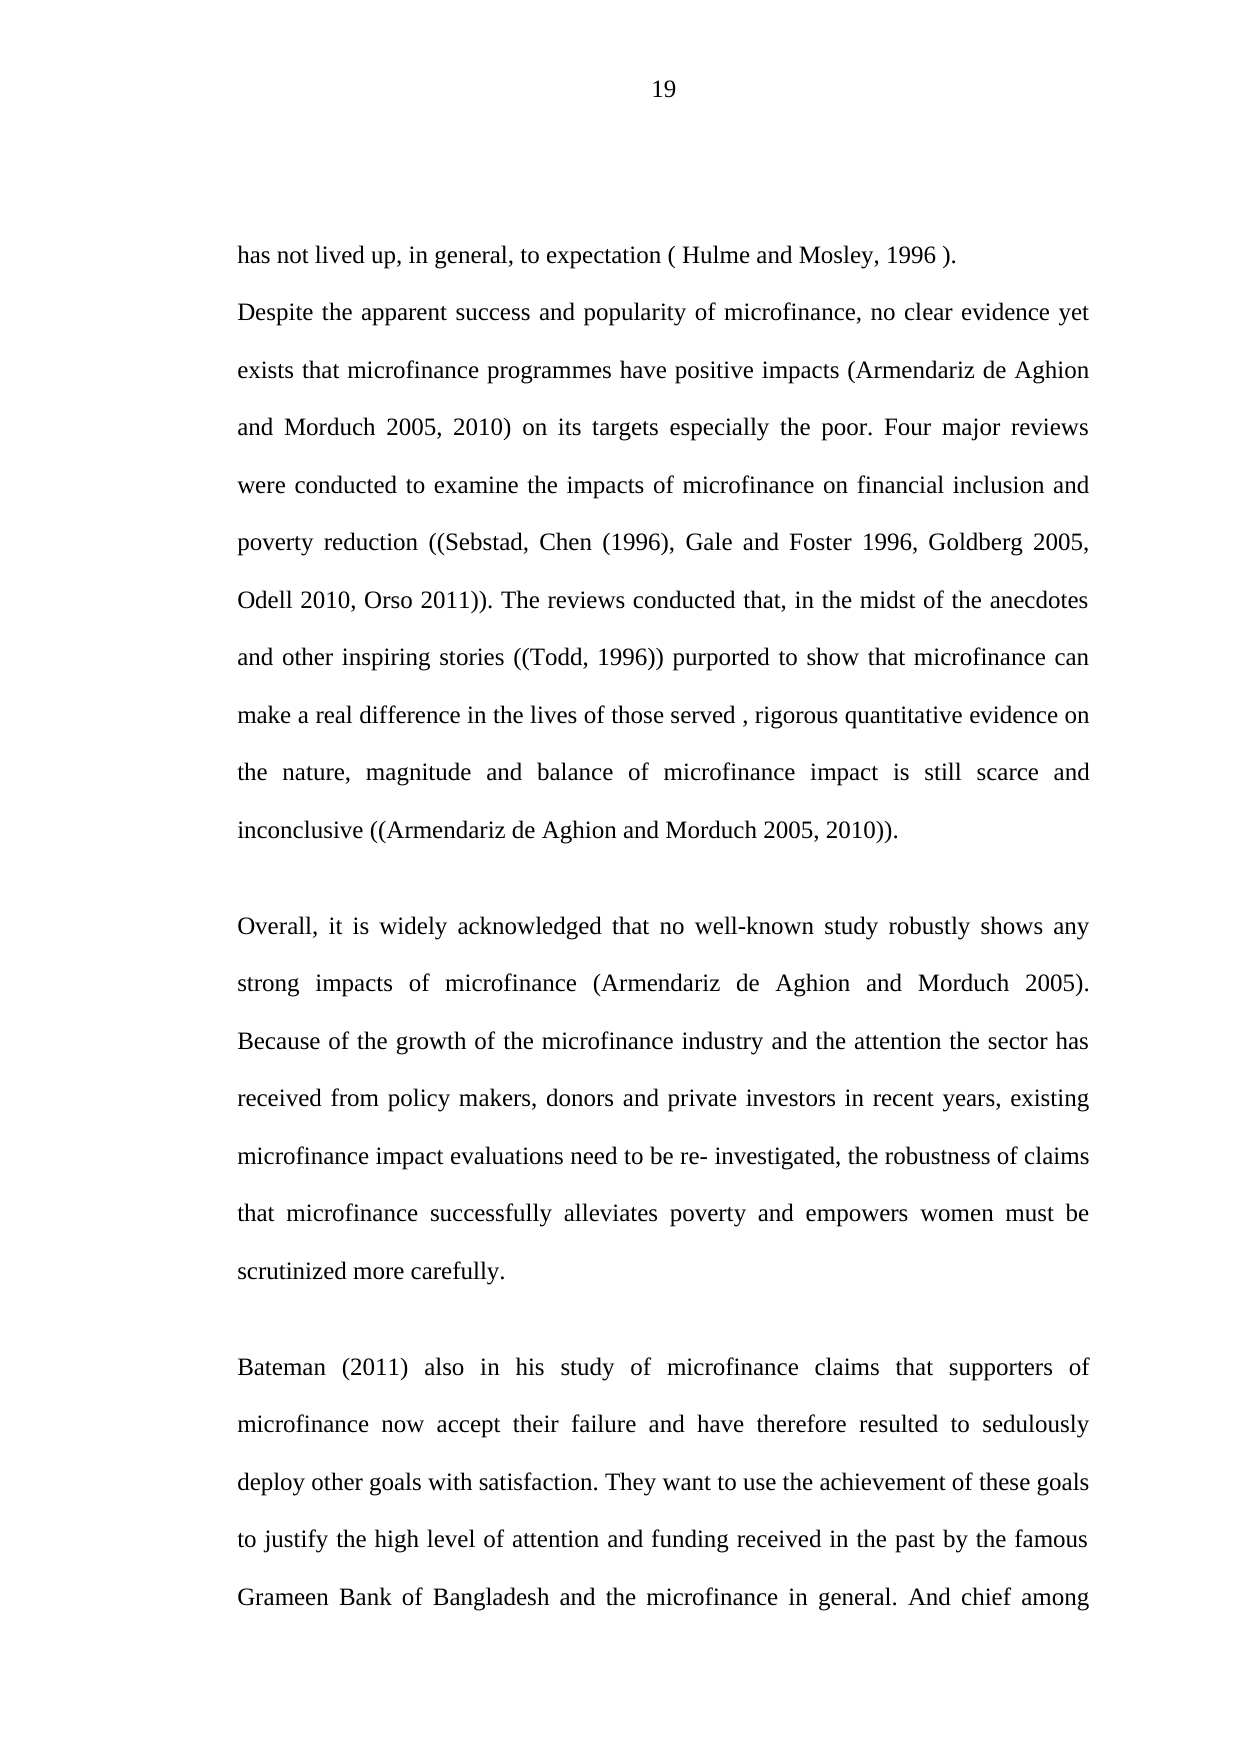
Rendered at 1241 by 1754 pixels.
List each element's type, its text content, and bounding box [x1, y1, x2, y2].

text Overall, it is widely acknowledged that no well-known study robustly shows any strong impacts of microfinance (Armendariz de Aghion and Morduch 2005). Because of the growth of the microfinance industry and the attention the sector has received from policy makers, donors and private investors in recent years, existing microfinance impact evaluations need to be re- investigated, the robustness of claims that microfinance successfully alleviates poverty and empowers women must be scrutinized more carefully. [237, 911, 1090, 1284]
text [237, 1352, 1090, 1610]
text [237, 240, 1090, 269]
text Despite the apparent success and popularity of microfinance, no clear evidence yet exists that microfinance programmes have positive impacts (Armendariz de Aghion and Morduch 2005, 2010) on its targets especially the poor. Four major reviews were conducted to examine the impacts of microfinance on financial inclusion and poverty reduction ((Sebstad, Chen (1996), Gale and Foster 1996, Goldberg 2005, Odell 2010, Orso 2011)). The reviews conducted that, in the midst of the anecdotes and other inspiring stories ((Todd, 1996)) purported to show that microfinance can make a real difference in the lives of those served , rigorous quantitative evidence on the nature, magnitude and balance of microfinance impact is still scarce and inconclusive ((Armendariz de Aghion and Morduch 2005, 2010)). [237, 297, 1090, 844]
